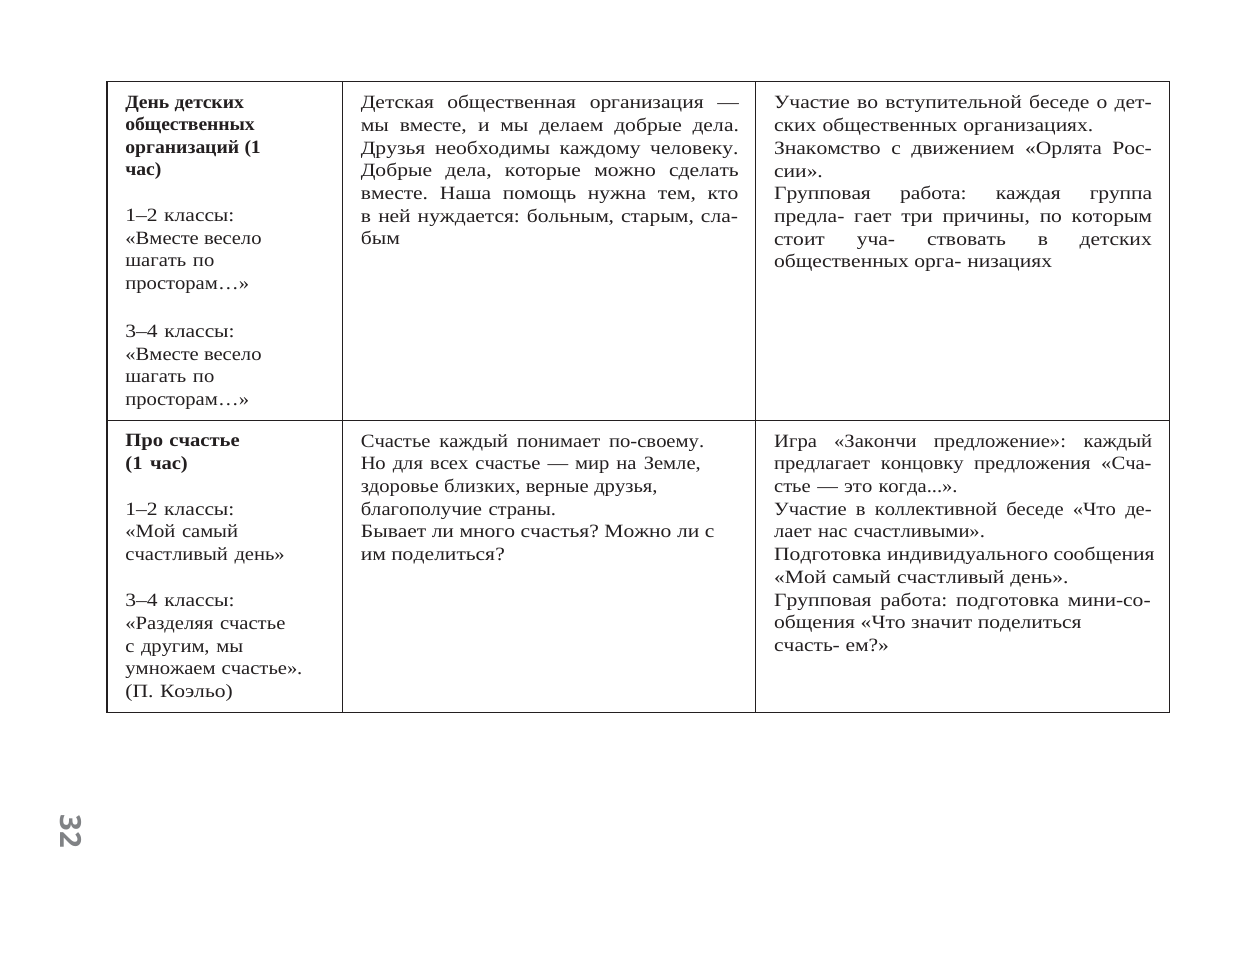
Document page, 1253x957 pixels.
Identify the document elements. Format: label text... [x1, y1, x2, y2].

table_cell Про счастье (1 час) 1–2 классы: «Мой самый счастливый день» 3–4 классы: «Разделяя счастье с другим, мы умножаем счастье». (П. Коэльо) [108, 421, 342, 712]
table_header Детская общественная организация — мы вместе, и мы делаем добрые дела. Друзья необходимы каждому человеку. Добрые дела, которые можно сделать вместе. Наша помощь нужна тем, кто в ней нуждается: больным, старым, сла- бым [343, 82, 755, 307]
table_cell [343, 308, 755, 419]
table_cell Счастье каждый понимает по-своему. Но для всех счастье — мир на Земле, здоровье близких, верные друзья, благополучие страны. Бывает ли много счастья? Можно ли с им поделиться? [343, 421, 755, 712]
table_header День детских общественных организаций (1 час) 1–2 классы: «Вместе весело шагать по просторам…» [108, 82, 342, 307]
table_cell [756, 308, 1169, 419]
table_cell Игра «Закончи предложение»: каждый предлагает концовку предложения «Сча- стье — это когда...». Участие в коллективной беседе «Что де- лает нас счастливыми». Подготовка индивидуального сообщения «Мой самый счастливый день». Групповая работа: подготовка мини-со- общения «Что значит поделиться счасть- ем?» [756, 421, 1169, 712]
table_header Участие во вступительной беседе о дет- ских общественных организациях. Знакомство с движением «Орлята Рос- сии». Групповая работа: каждая группа предла- гает три причины, по которым стоит уча- ствовать в детских общественных орга- низациях [756, 82, 1169, 307]
table_cell 3–4 классы: «Вместе весело шагать по просторам…» [108, 308, 342, 419]
